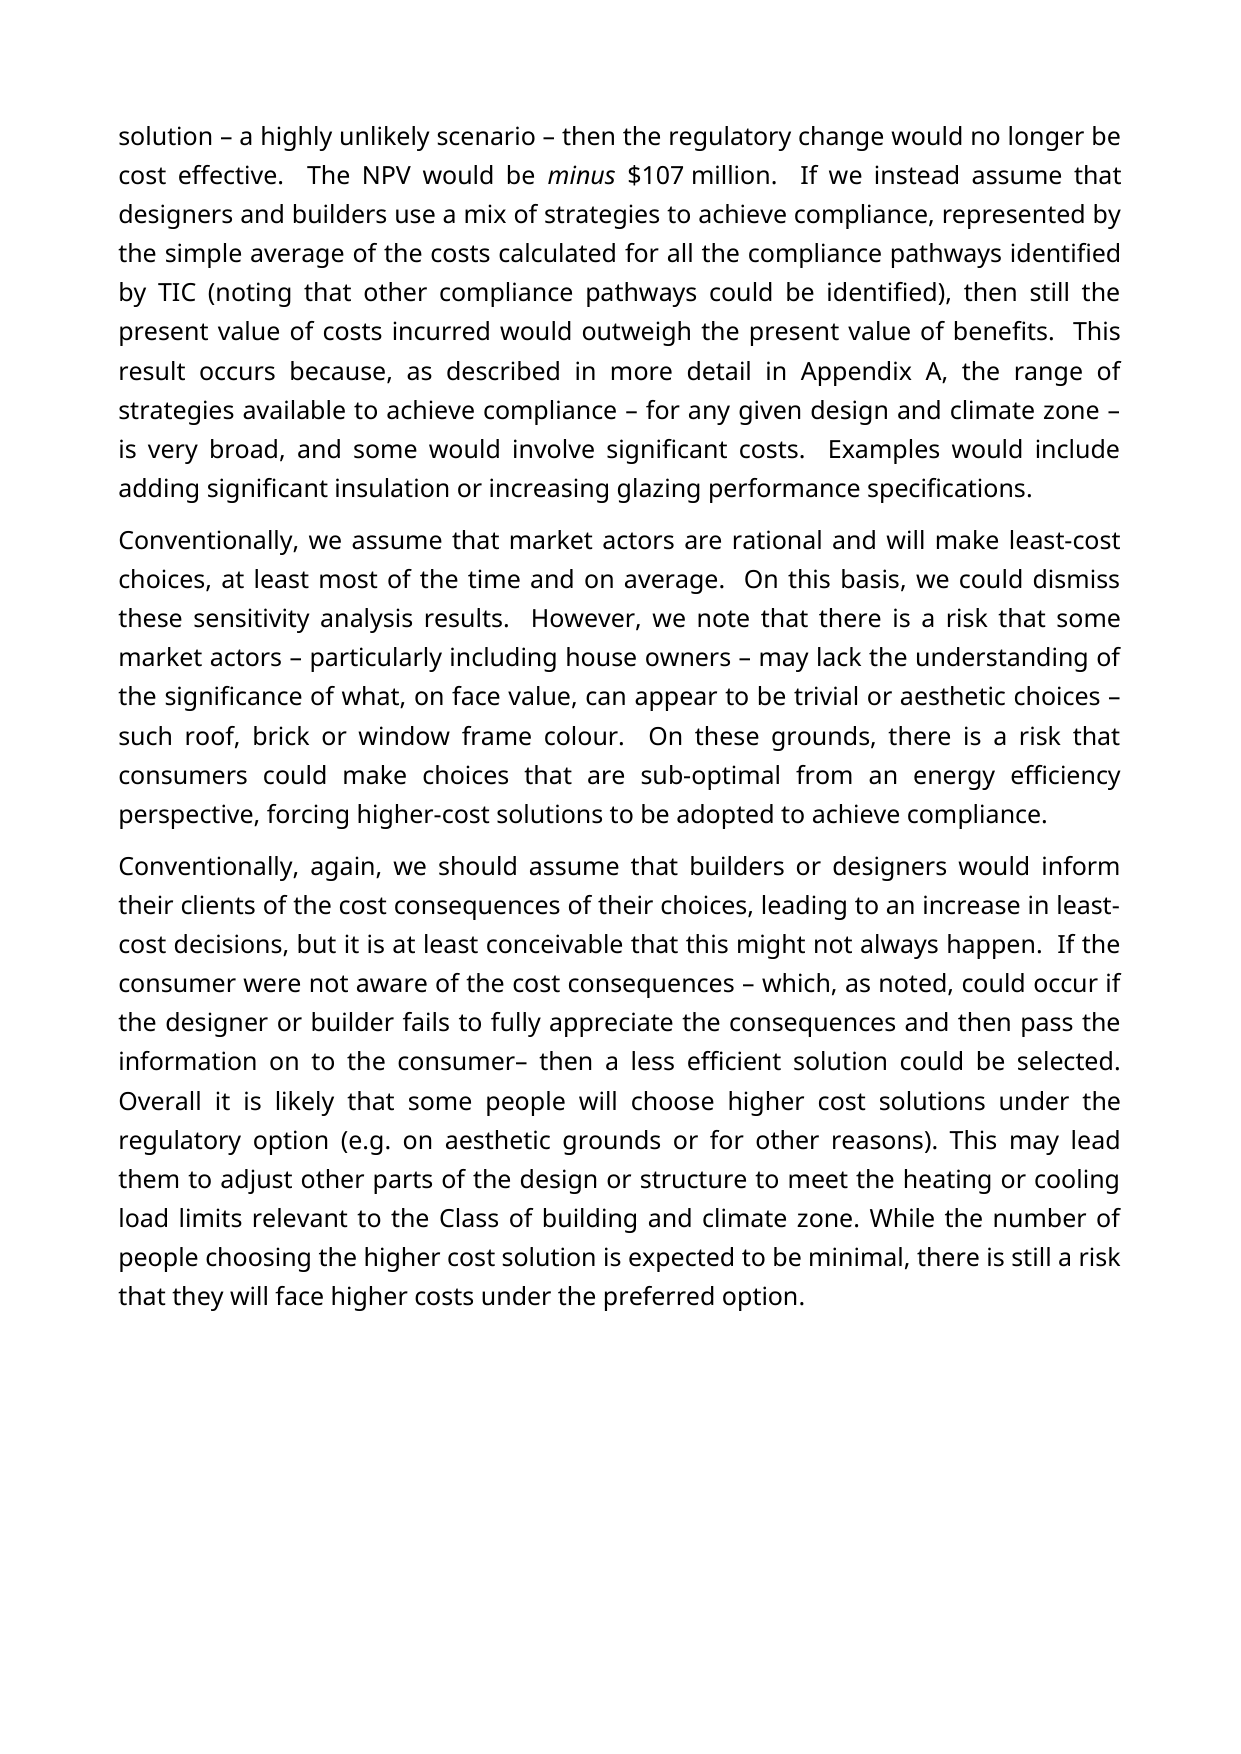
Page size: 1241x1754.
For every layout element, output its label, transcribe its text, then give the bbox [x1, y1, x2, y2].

text Conventionally, again, we should assume that builders or designers would inform their clients of the cost consequences of their choices, leading to an increase in least-cost decisions, but it is at least conceivable that this might not always happen. If the consumer were not aware of the cost consequences – which, as noted, could occur if the designer or builder fails to fully appreciate the consequences and then pass the information on to the consumer– then a less efficient solution could be selected. Overall it is likely that some people will choose higher cost solutions under the regulatory option (e.g. on aesthetic grounds or for other reasons). This may lead them to adjust other parts of the design or structure to meet the heating or cooling load limits relevant to the Class of building and climate zone. While the number of people choosing the higher cost solution is expected to be minimal, there is still a risk that they will face higher costs under the preferred option. [118, 848, 1122, 1313]
text Conventionally, we assume that market actors are rational and will make least-cost choices, at least most of the time and on average. On this basis, we could dismiss these sensitivity analysis results. However, we note that there is a risk that some market actors – particularly including house owners – may lack the understanding of the significance of what, on face value, can appear to be trivial or aesthetic choices – such roof, brick or window frame colour. On these grounds, there is a risk that consumers could make choices that are sub-optimal from an energy efficiency perspective, forcing higher-cost solutions to be adopted to achieve compliance. [118, 522, 1122, 831]
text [118, 118, 1122, 505]
